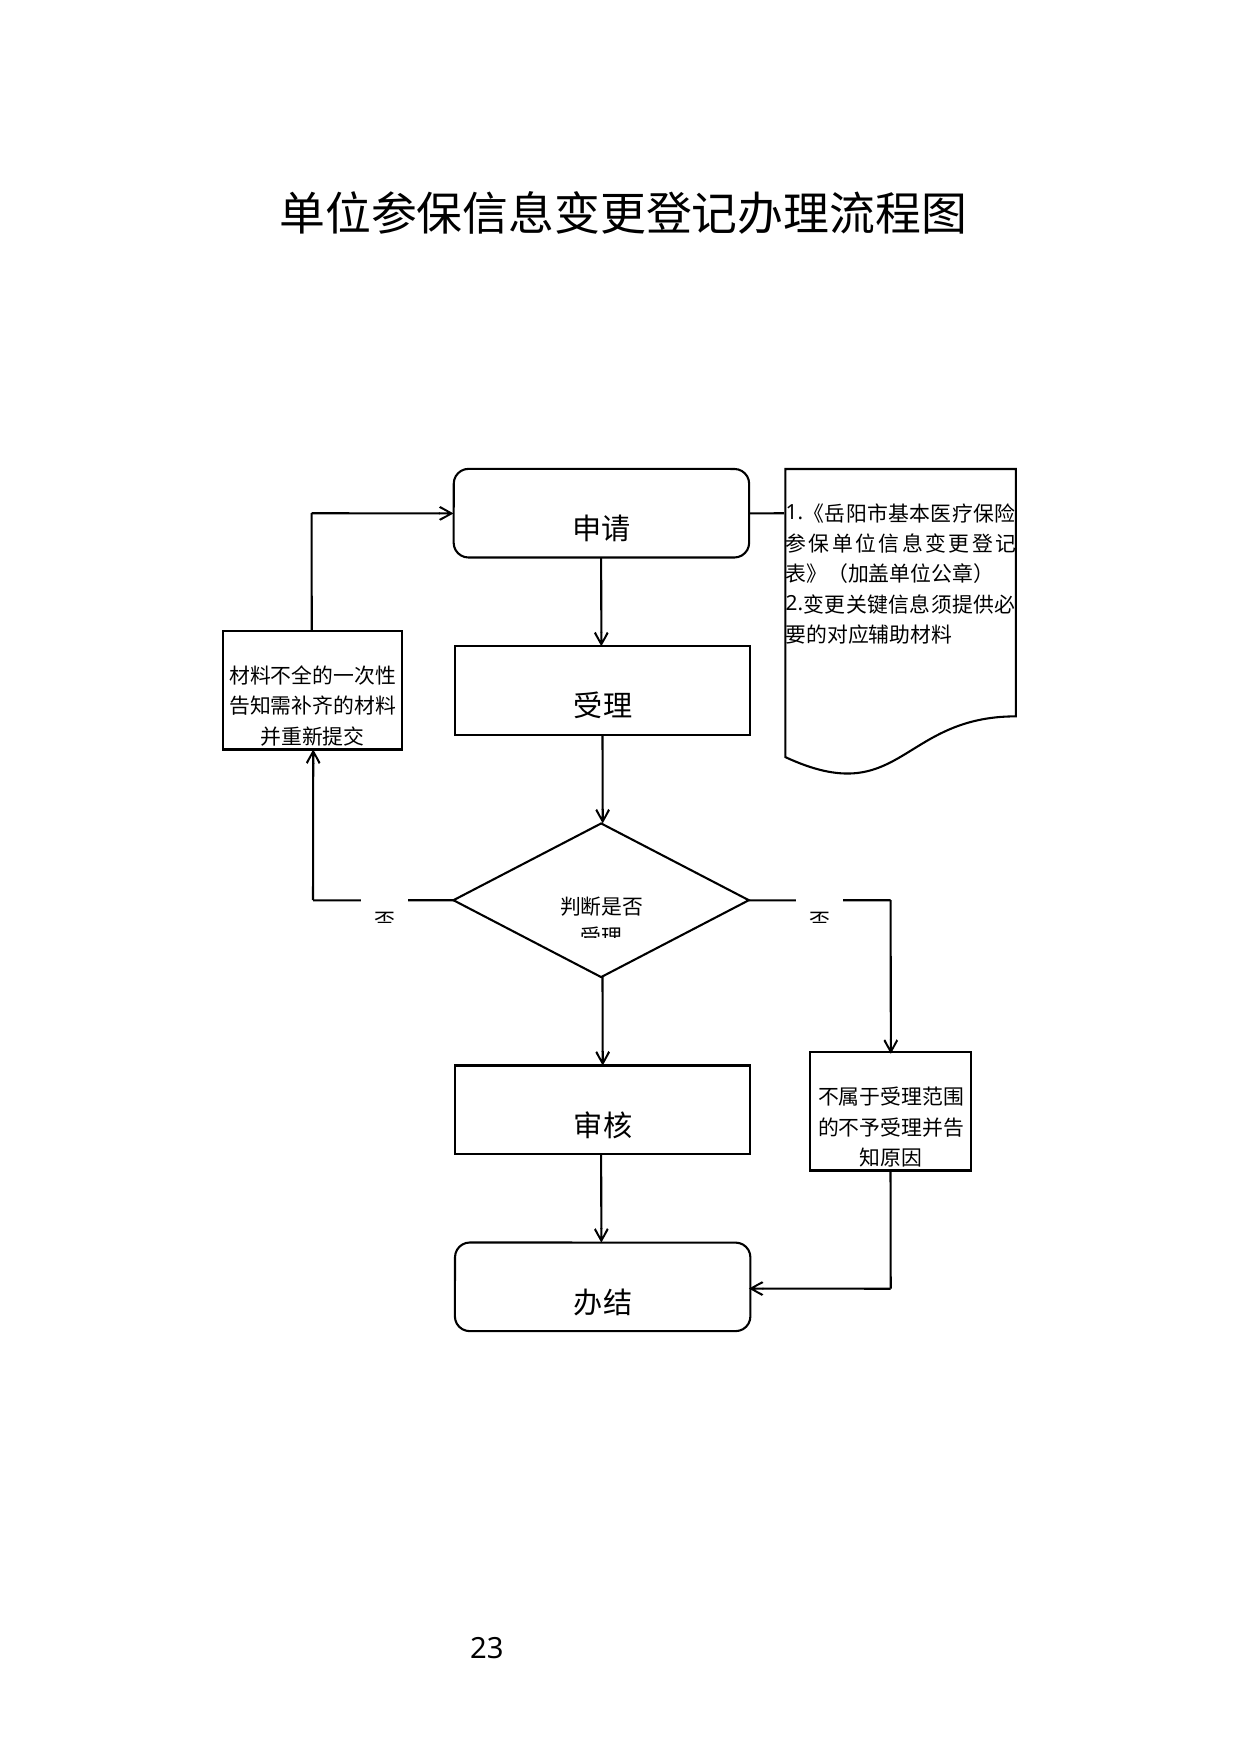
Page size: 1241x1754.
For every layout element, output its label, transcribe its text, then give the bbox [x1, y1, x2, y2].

text 单位参保信息变更登记办理流程图 [187, 162, 1053, 259]
